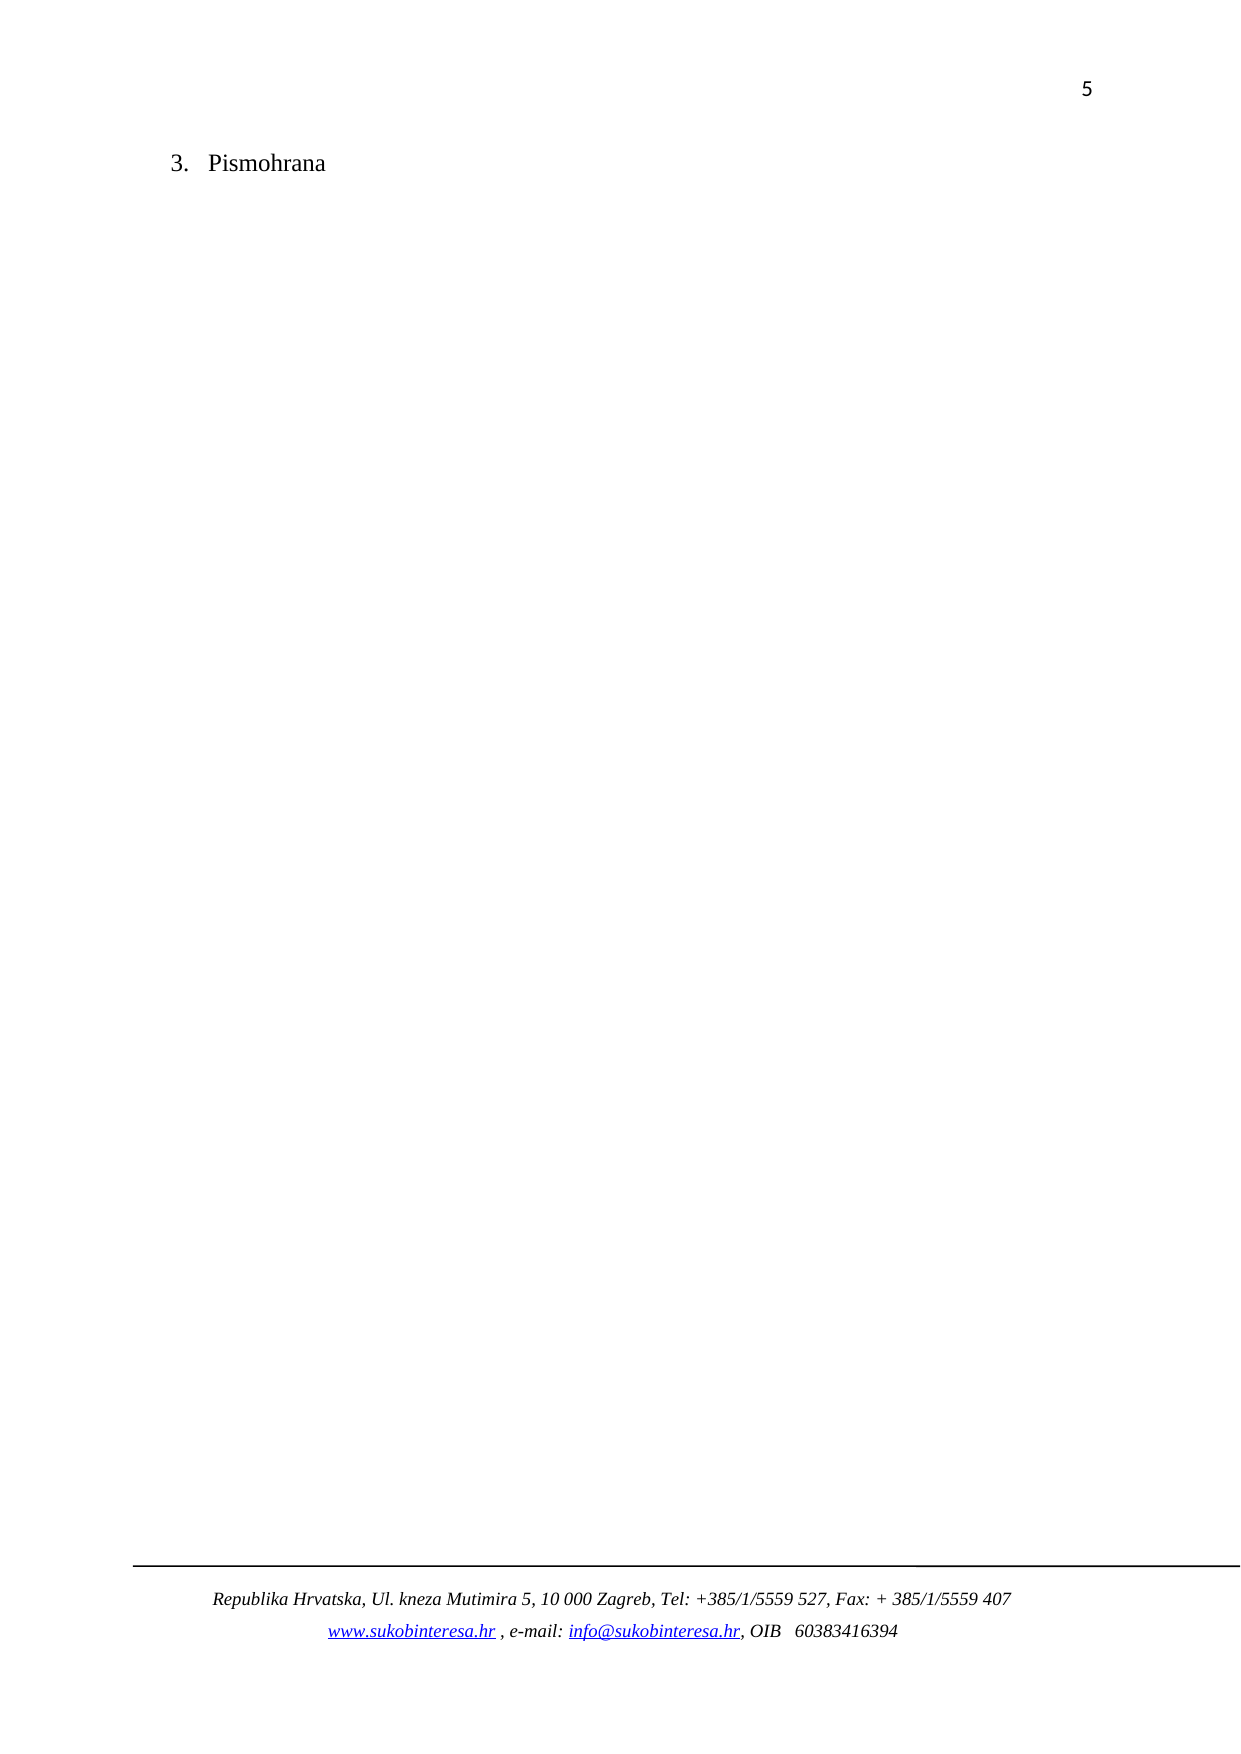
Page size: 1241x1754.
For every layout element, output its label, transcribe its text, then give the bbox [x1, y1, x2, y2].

list Pismohrana [170, 148, 1033, 176]
